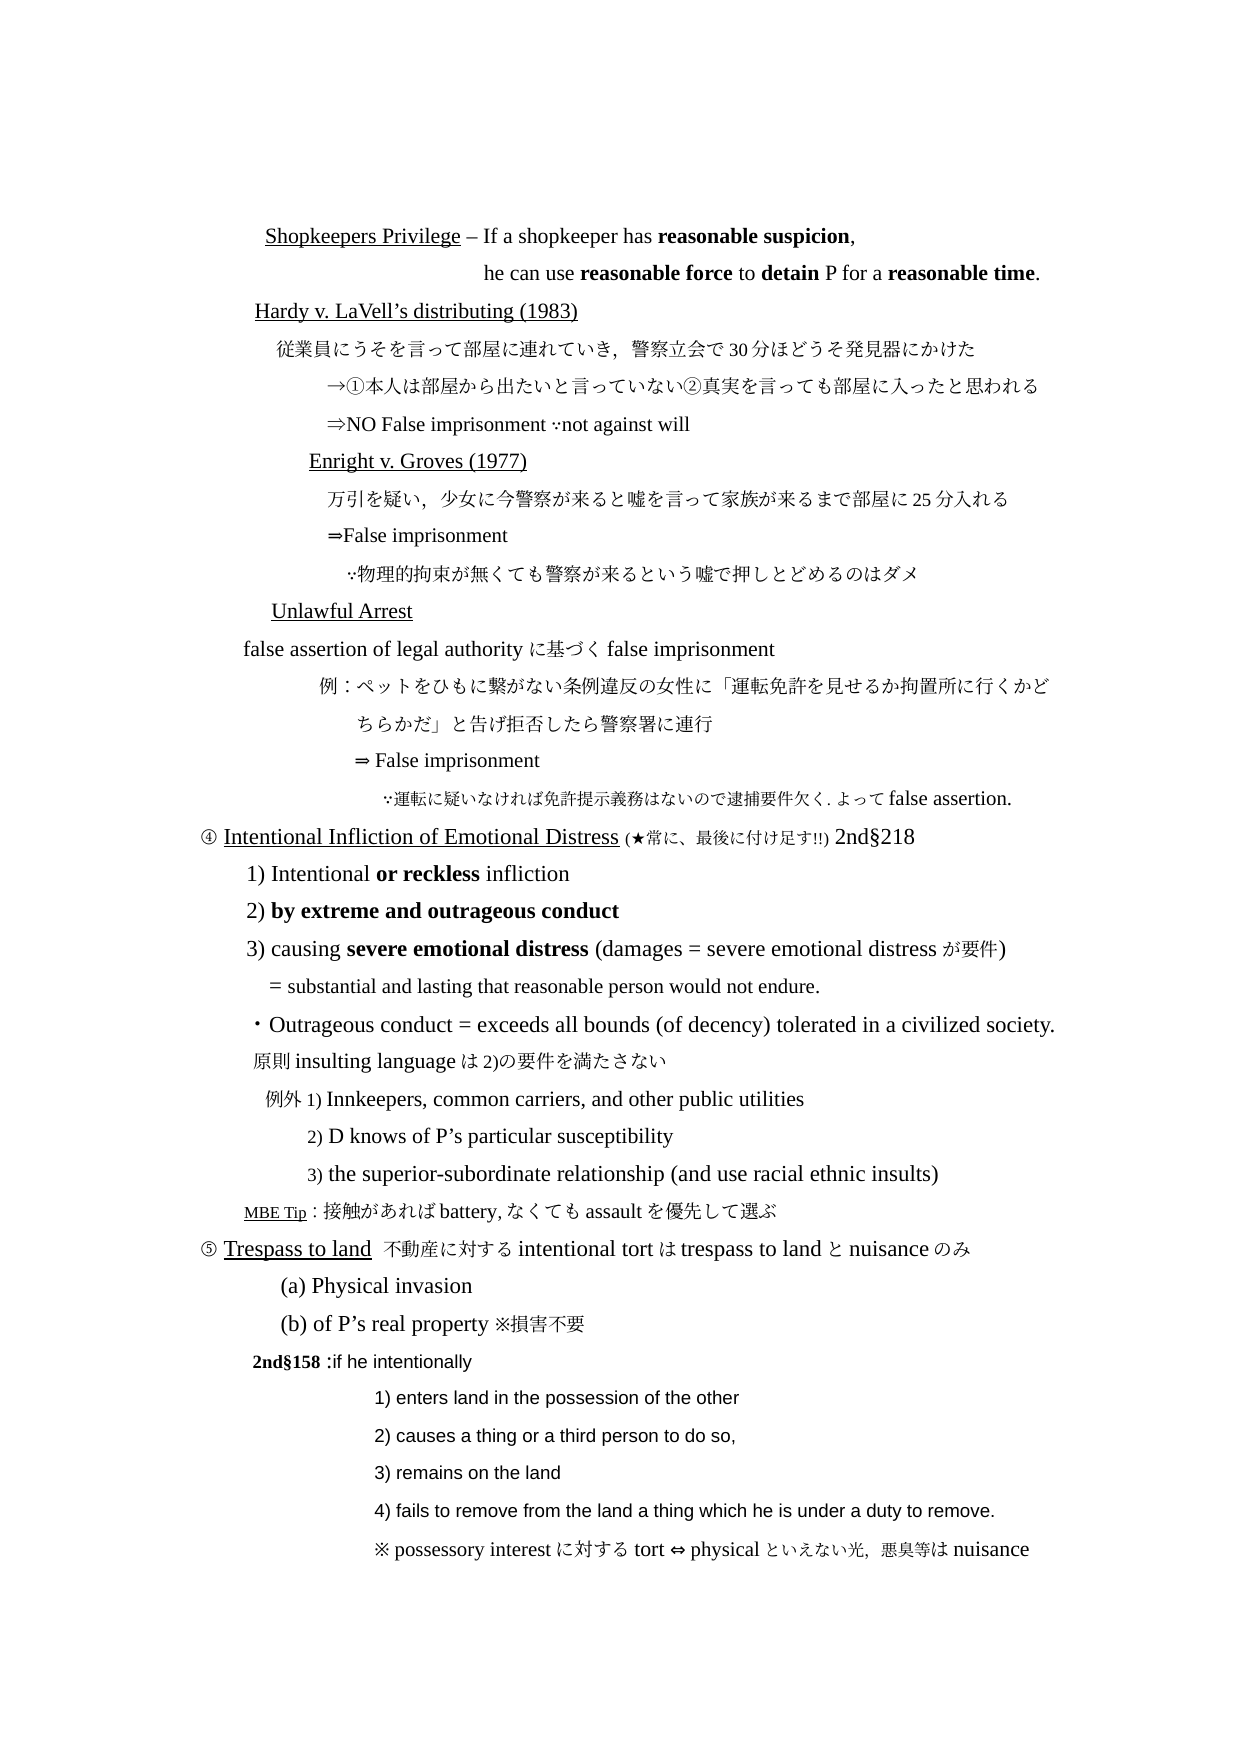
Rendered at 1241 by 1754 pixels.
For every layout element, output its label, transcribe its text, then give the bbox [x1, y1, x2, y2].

text Enright v. Groves (1977) [177, 442, 1063, 479]
text Unlawful Arrest [177, 592, 1063, 629]
text ⇒NO False imprisonment ∵not against will [177, 404, 1063, 442]
text ⇒ False imprisonment [177, 742, 1021, 779]
text 万引を疑い，少女に今警察が来ると嘘を言って家族が来るまで部屋に25分入れる [177, 479, 1063, 517]
text 1) Intentional or reckless infliction [177, 854, 1063, 892]
text he can use reasonable force to detain P for a reasonable time. [177, 254, 1063, 292]
text (a) Physical invasion [177, 1267, 1063, 1304]
text (b) of P’s real property ※損害不要 [177, 1304, 1063, 1342]
text 3) remains on the land [177, 1454, 1063, 1492]
text 例：ペットをひもに繋がない条例違反の女性に「運転免許を見せるか拘置所に行くかど [177, 667, 1063, 704]
text 2nd§158 :if he intentionally [177, 1342, 1063, 1379]
text 3) causing severe emotional distress (damages = severe emotional distressが要件) [177, 929, 1063, 967]
text ∵物理的拘束が無くても警察が来るという嘘で押しとどめるのはダメ [177, 554, 1063, 592]
text 例外1) Innkeepers, common carriers, and other public utilities [177, 1079, 1063, 1117]
text →①本人は部屋から出たいと言っていない②真実を言っても部屋に入ったと思われる [177, 367, 1063, 404]
text 2) causes a thing or a third person to do so, [177, 1417, 1063, 1454]
text ⇒False imprisonment [177, 517, 1063, 554]
text 4) fails to remove from the land a thing which he is under a duty to remove. [177, 1492, 1063, 1529]
text 2) D knows of P’s particular susceptibility [177, 1117, 1063, 1154]
text ∵運転に疑いなければ免許提示義務はないので逮捕要件欠く. よってfalse assertion. [177, 779, 1021, 817]
text 2) by extreme and outrageous conduct [177, 892, 1063, 929]
text 1) enters land in the possession of the other [177, 1379, 1063, 1417]
text 原則insulting languageは2)の要件を満たさない [177, 1042, 1063, 1079]
text ちらかだ」と告げ拒否したら警察署に連行 [177, 704, 1063, 742]
text = substantial and lasting that reasonable person would not endure. [177, 967, 1063, 1004]
text ④ Intentional Infliction of Emotional Distress (★常に、最後に付け足す!!) 2nd§218 [177, 817, 1063, 854]
text ・Outrageous conduct = exceeds all bounds (of decency) tolerated in a civilized society. [177, 1004, 1063, 1042]
text 3) the superior-subordinate relationship (and use racial ethnic insults) [177, 1154, 1063, 1192]
text MBE Tip：接触があればbattery, なくてもassaultを優先して選ぶ [177, 1192, 1063, 1229]
text ※ possessory interestに対するtort ⇔ physicalといえない光，悪臭等はnuisance [177, 1529, 1063, 1567]
text Hardy v. LaVell’s distributing (1983) [177, 292, 1063, 329]
text ⑤ Trespass to land 不動産に対するintentional tortはtrespass to landとnuisanceのみ [177, 1229, 1063, 1267]
text Shopkeepers Privilege – If a shopkeeper has reasonable suspicion, [177, 217, 1063, 254]
text false assertion of legal authorityに基づくfalse imprisonment [177, 629, 1063, 667]
text 従業員にうそを言って部屋に連れていき，警察立会で30分ほどうそ発見器にかけた [177, 329, 1063, 367]
